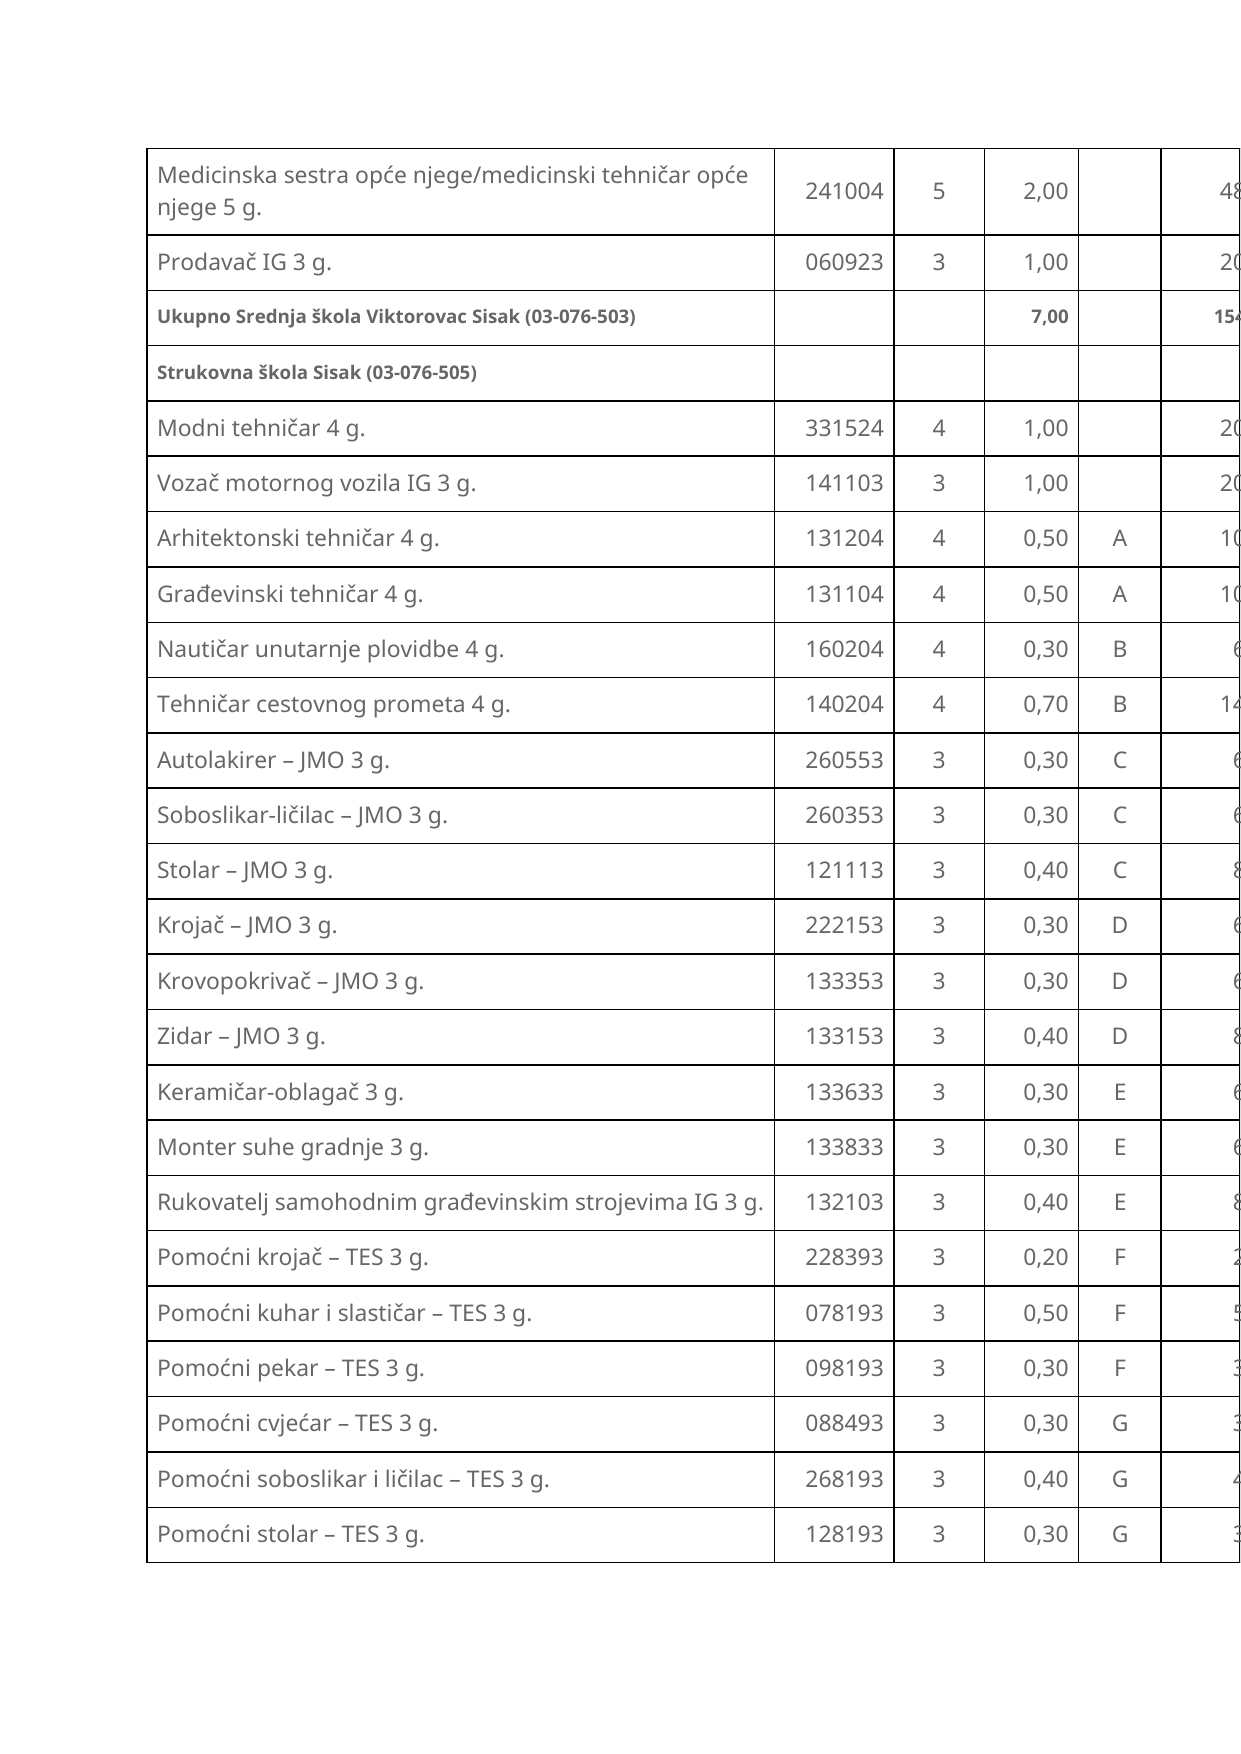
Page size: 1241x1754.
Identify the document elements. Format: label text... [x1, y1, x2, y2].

table_cell 6 [1162, 900, 1239, 953]
table_cell 5 [895, 149, 984, 234]
table_cell 3 [895, 900, 984, 953]
table_cell E [1079, 1066, 1160, 1119]
table_cell 3 [895, 1508, 984, 1562]
table_cell Tehničar cestovnog prometa 4 g. [148, 678, 774, 732]
table_cell 1,00 [985, 402, 1078, 455]
table_cell A [1079, 512, 1160, 566]
table_cell 3 [895, 1287, 984, 1340]
table_cell Modni tehničar 4 g. [148, 402, 774, 455]
table_cell 48 [1162, 149, 1239, 234]
table_cell 0,20 [985, 1231, 1078, 1285]
table_cell 260353 [775, 789, 893, 843]
table_cell 3 [895, 1066, 984, 1119]
table_cell 2,00 [985, 149, 1078, 234]
table_cell 0,30 [985, 1508, 1078, 1562]
table_cell 0,30 [985, 1397, 1078, 1451]
table_cell [1079, 457, 1160, 511]
table_cell 8 [1162, 1010, 1239, 1064]
table_cell 133633 [775, 1066, 893, 1119]
table_cell 0,50 [985, 1287, 1078, 1340]
table_cell Krojač – JMO 3 g. [148, 900, 774, 953]
table_cell Soboslikar-ličilac – JMO 3 g. [148, 789, 774, 843]
table_cell 5 [1162, 1287, 1239, 1340]
table_cell C [1079, 844, 1160, 898]
table_cell 268193 [775, 1453, 893, 1506]
table_cell Ukupno Srednja škola Viktorovac Sisak (03-076-503) [148, 291, 774, 345]
table_cell F [1079, 1342, 1160, 1396]
table_cell 133353 [775, 955, 893, 1008]
table_cell G [1079, 1508, 1160, 1562]
table_cell 4 [895, 568, 984, 621]
table_cell Vozač motornog vozila IG 3 g. [148, 457, 774, 511]
table_cell 14 [1162, 678, 1239, 732]
table_cell 4 [895, 402, 984, 455]
table_cell 241004 [775, 149, 893, 234]
table_cell 0,50 [985, 512, 1078, 566]
table_cell [1079, 149, 1160, 234]
table_cell 133833 [775, 1121, 893, 1174]
table_cell 0,70 [985, 678, 1078, 732]
table_cell Prodavač IG 3 g. [148, 236, 774, 289]
table_cell E [1079, 1176, 1160, 1230]
table_cell 3 [1162, 1342, 1239, 1396]
table_cell 3 [895, 1397, 984, 1451]
table_cell 078193 [775, 1287, 893, 1340]
table_cell 20 [1162, 236, 1239, 289]
table_cell 2 [1162, 1231, 1239, 1285]
table_cell 8 [1162, 844, 1239, 898]
table_cell 6 [1162, 1121, 1239, 1174]
table_cell 228393 [775, 1231, 893, 1285]
table_cell F [1079, 1287, 1160, 1340]
table_cell [895, 291, 984, 345]
table_cell Pomoćni kuhar i slastičar – TES 3 g. [148, 1287, 774, 1340]
table_cell 20 [1162, 457, 1239, 511]
table_cell C [1079, 734, 1160, 787]
table_cell 088493 [775, 1397, 893, 1451]
table_cell 0,40 [985, 1453, 1078, 1506]
table_cell D [1079, 955, 1160, 1008]
table_cell G [1079, 1453, 1160, 1506]
table_cell Autolakirer – JMO 3 g. [148, 734, 774, 787]
table_cell Nautičar unutarnje plovidbe 4 g. [148, 623, 774, 677]
table_cell 3 [1162, 1508, 1239, 1562]
table_cell A [1079, 568, 1160, 621]
table_cell 3 [895, 1453, 984, 1506]
table_cell 132103 [775, 1176, 893, 1230]
table_cell 6 [1162, 789, 1239, 843]
table_cell D [1079, 900, 1160, 953]
table_cell 3 [895, 1342, 984, 1396]
table_cell 0,50 [985, 568, 1078, 621]
table_cell 3 [895, 1010, 984, 1064]
table_cell [775, 291, 893, 345]
table_cell [1079, 346, 1160, 400]
table_cell 0,30 [985, 1342, 1078, 1396]
table_cell 098193 [775, 1342, 893, 1396]
table_cell 1,00 [985, 236, 1078, 289]
table_cell 6 [1162, 955, 1239, 1008]
table_cell [775, 346, 893, 400]
table_cell [1079, 236, 1160, 289]
table_cell E [1079, 1121, 1160, 1174]
table_cell Medicinska sestra opće njege/medicinski tehničar opće njege 5 g. [148, 149, 774, 234]
table_cell B [1079, 623, 1160, 677]
table_cell 3 [895, 1231, 984, 1285]
table_cell Zidar – JMO 3 g. [148, 1010, 774, 1064]
table_cell 10 [1162, 568, 1239, 621]
table_cell 0,30 [985, 1066, 1078, 1119]
table_cell Rukovatelj samohodnim građevinskim strojevima IG 3 g. [148, 1176, 774, 1230]
table_cell 3 [895, 734, 984, 787]
table_cell 3 [895, 457, 984, 511]
table_cell [985, 346, 1078, 400]
table_cell 6 [1162, 623, 1239, 677]
table_cell Arhitektonski tehničar 4 g. [148, 512, 774, 566]
table_cell Pomoćni pekar – TES 3 g. [148, 1342, 774, 1396]
table_cell 3 [895, 789, 984, 843]
table_cell 0,40 [985, 1010, 1078, 1064]
table_cell 331524 [775, 402, 893, 455]
table_cell 3 [895, 1121, 984, 1174]
table_cell 3 [895, 844, 984, 898]
table_cell 260553 [775, 734, 893, 787]
table_cell [895, 346, 984, 400]
table_cell Pomoćni stolar – TES 3 g. [148, 1508, 774, 1562]
table_cell 060923 [775, 236, 893, 289]
table_cell [1079, 291, 1160, 345]
table_cell 0,40 [985, 1176, 1078, 1230]
table_cell 0,30 [985, 955, 1078, 1008]
table_cell Krovopokrivač – JMO 3 g. [148, 955, 774, 1008]
table_cell 4 [895, 678, 984, 732]
table_cell Stolar – JMO 3 g. [148, 844, 774, 898]
table_cell 128193 [775, 1508, 893, 1562]
table_cell 0,30 [985, 623, 1078, 677]
table_cell 133153 [775, 1010, 893, 1064]
table_cell 7,00 [985, 291, 1078, 345]
table_cell 4 [1162, 1453, 1239, 1506]
table_cell Strukovna škola Sisak (03-076-505) [148, 346, 774, 400]
table_cell 140204 [775, 678, 893, 732]
table_cell 6 [1162, 1066, 1239, 1119]
table_cell 3 [895, 236, 984, 289]
table_cell 1,00 [985, 457, 1078, 511]
table_cell 121113 [775, 844, 893, 898]
table_cell 160204 [775, 623, 893, 677]
table_cell 0,30 [985, 734, 1078, 787]
table_cell 8 [1162, 1176, 1239, 1230]
table_cell 4 [895, 623, 984, 677]
table_cell G [1079, 1397, 1160, 1451]
table_cell 0,30 [985, 789, 1078, 843]
table_cell [1162, 346, 1239, 400]
table_cell Pomoćni soboslikar i ličilac – TES 3 g. [148, 1453, 774, 1506]
table_cell 0,30 [985, 900, 1078, 953]
table_cell 222153 [775, 900, 893, 953]
table_cell Keramičar-oblagač 3 g. [148, 1066, 774, 1119]
table_cell 3 [895, 1176, 984, 1230]
table_cell F [1079, 1231, 1160, 1285]
table_cell 6 [1162, 734, 1239, 787]
table_cell Građevinski tehničar 4 g. [148, 568, 774, 621]
table_cell 3 [1162, 1397, 1239, 1451]
table_cell 131204 [775, 512, 893, 566]
table_cell 20 [1162, 402, 1239, 455]
table_cell 4 [895, 512, 984, 566]
table_cell [1079, 402, 1160, 455]
table_cell 3 [895, 955, 984, 1008]
table_cell 131104 [775, 568, 893, 621]
table_cell Pomoćni cvjećar – TES 3 g. [148, 1397, 774, 1451]
table_cell Pomoćni krojač – TES 3 g. [148, 1231, 774, 1285]
table_cell C [1079, 789, 1160, 843]
table_cell 0,40 [985, 844, 1078, 898]
table_cell 10 [1162, 512, 1239, 566]
table_cell 154 [1162, 291, 1239, 345]
table_cell 141103 [775, 457, 893, 511]
table_cell Monter suhe gradnje 3 g. [148, 1121, 774, 1174]
table_cell B [1079, 678, 1160, 732]
table_cell 0,30 [985, 1121, 1078, 1174]
table_cell D [1079, 1010, 1160, 1064]
